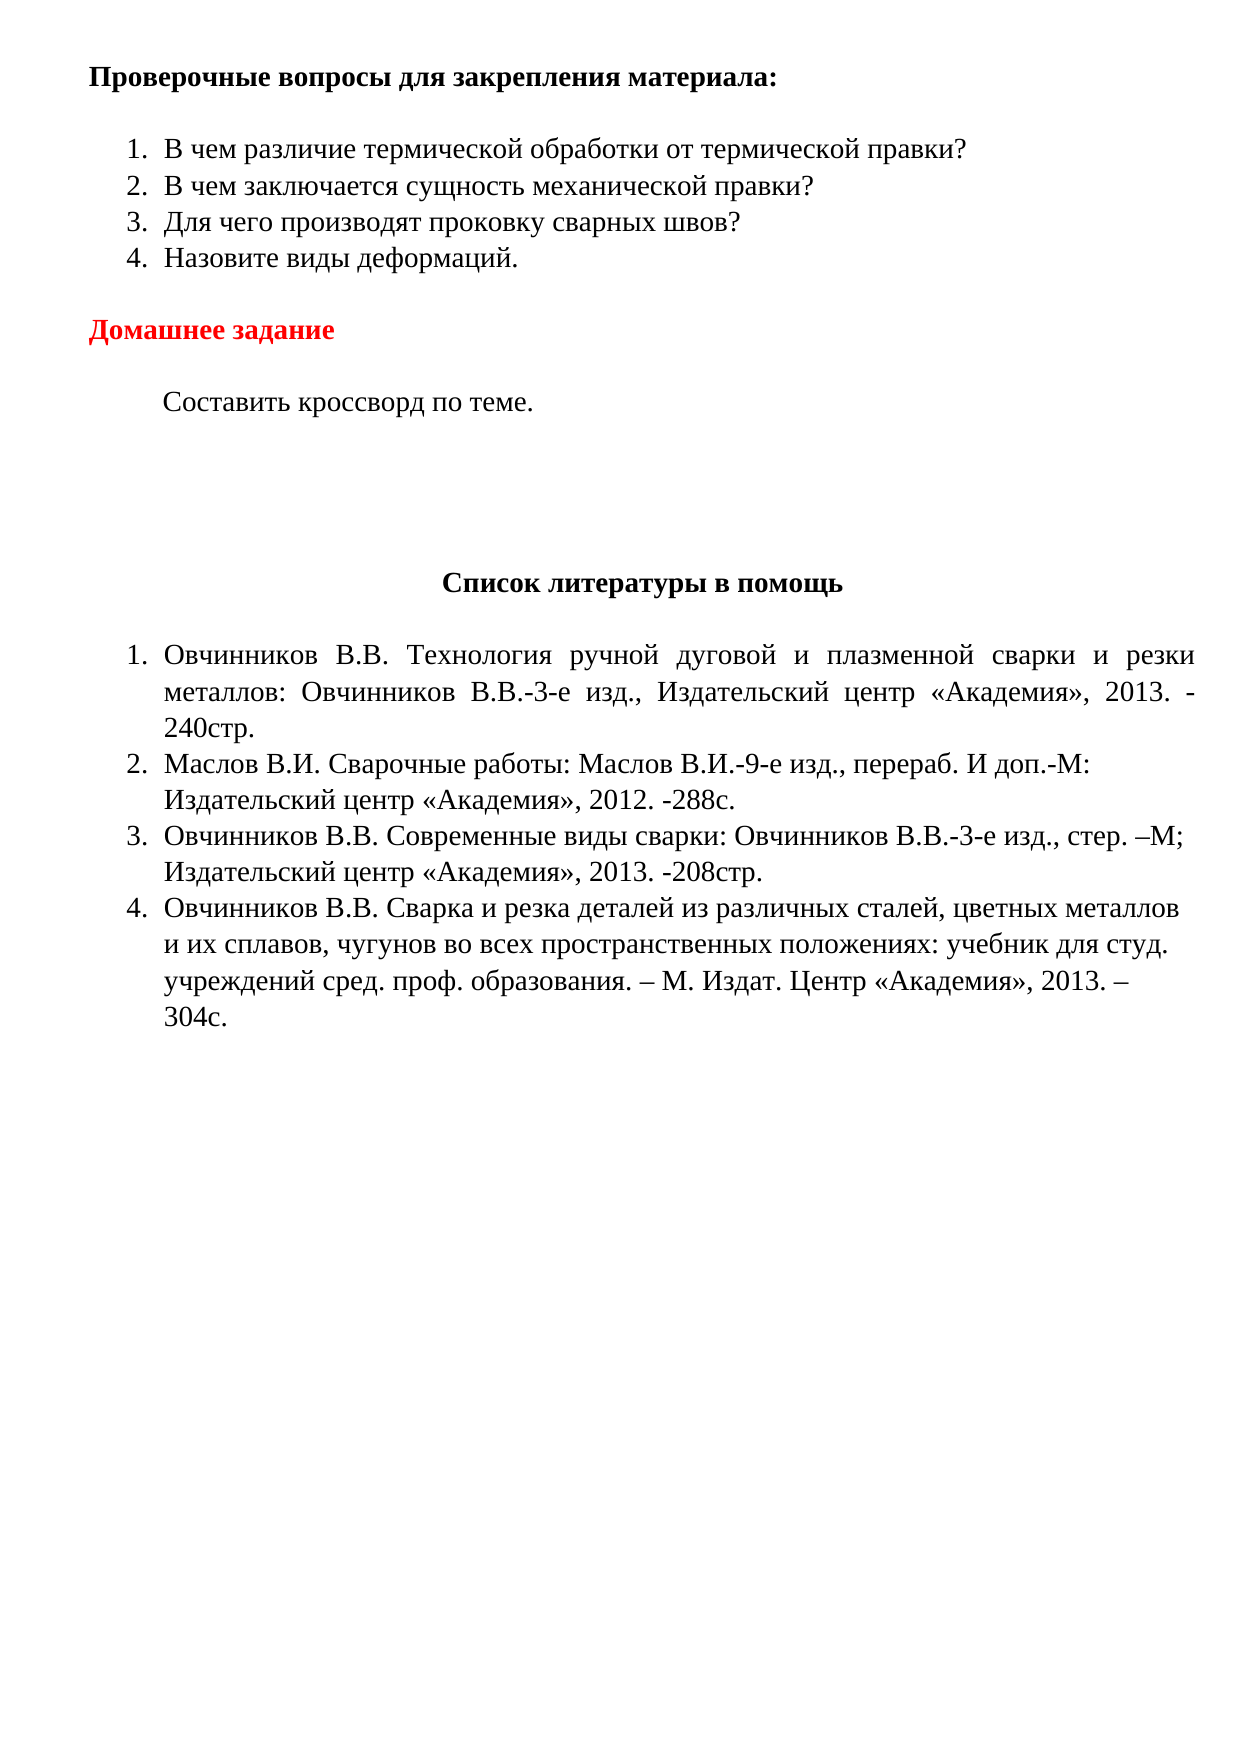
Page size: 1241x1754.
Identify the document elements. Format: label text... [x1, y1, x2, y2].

text Список литературы в помощь [89, 565, 1196, 599]
list Овчинников В.В. Технология ручной дуговой и плазменной сварки и резки металлов: Овчинников В.В.-3-е изд., Издательский центр «Академия», 2013. -240стр. [126, 637, 1196, 743]
list Овчинников В.В. Современные виды сварки: Овчинников В.В.-3-е изд., стер. –М; Издательский центр «Академия», 2013. -208стр. [126, 818, 1196, 888]
list Для чего производят проковку сварных швов? [126, 204, 1196, 237]
list Овчинников В.В. Сварка и резка деталей из различных сталей, цветных металлов и их сплавов, чугунов во всех пространственных положениях: учебник для студ. учреждений сред. проф. образования. – М. Издат. Центр «Академия», 2013. – 304с. [126, 891, 1196, 1032]
text Проверочные вопросы для закрепления материала: [89, 59, 1196, 93]
text Составить кроссворд по теме. [89, 384, 1196, 418]
list Назовите виды деформаций. [126, 240, 1196, 273]
list В чем заключается сущность механической правки? [126, 168, 1196, 201]
text Домашнее задание [89, 312, 1196, 346]
list В чем различие термической обработки от термической правки? [126, 131, 1196, 165]
list Маслов В.И. Сварочные работы: Маслов В.И.-9-е изд., перераб. И доп.-М: Издательский центр «Академия», 2012. -288с. [126, 746, 1196, 816]
